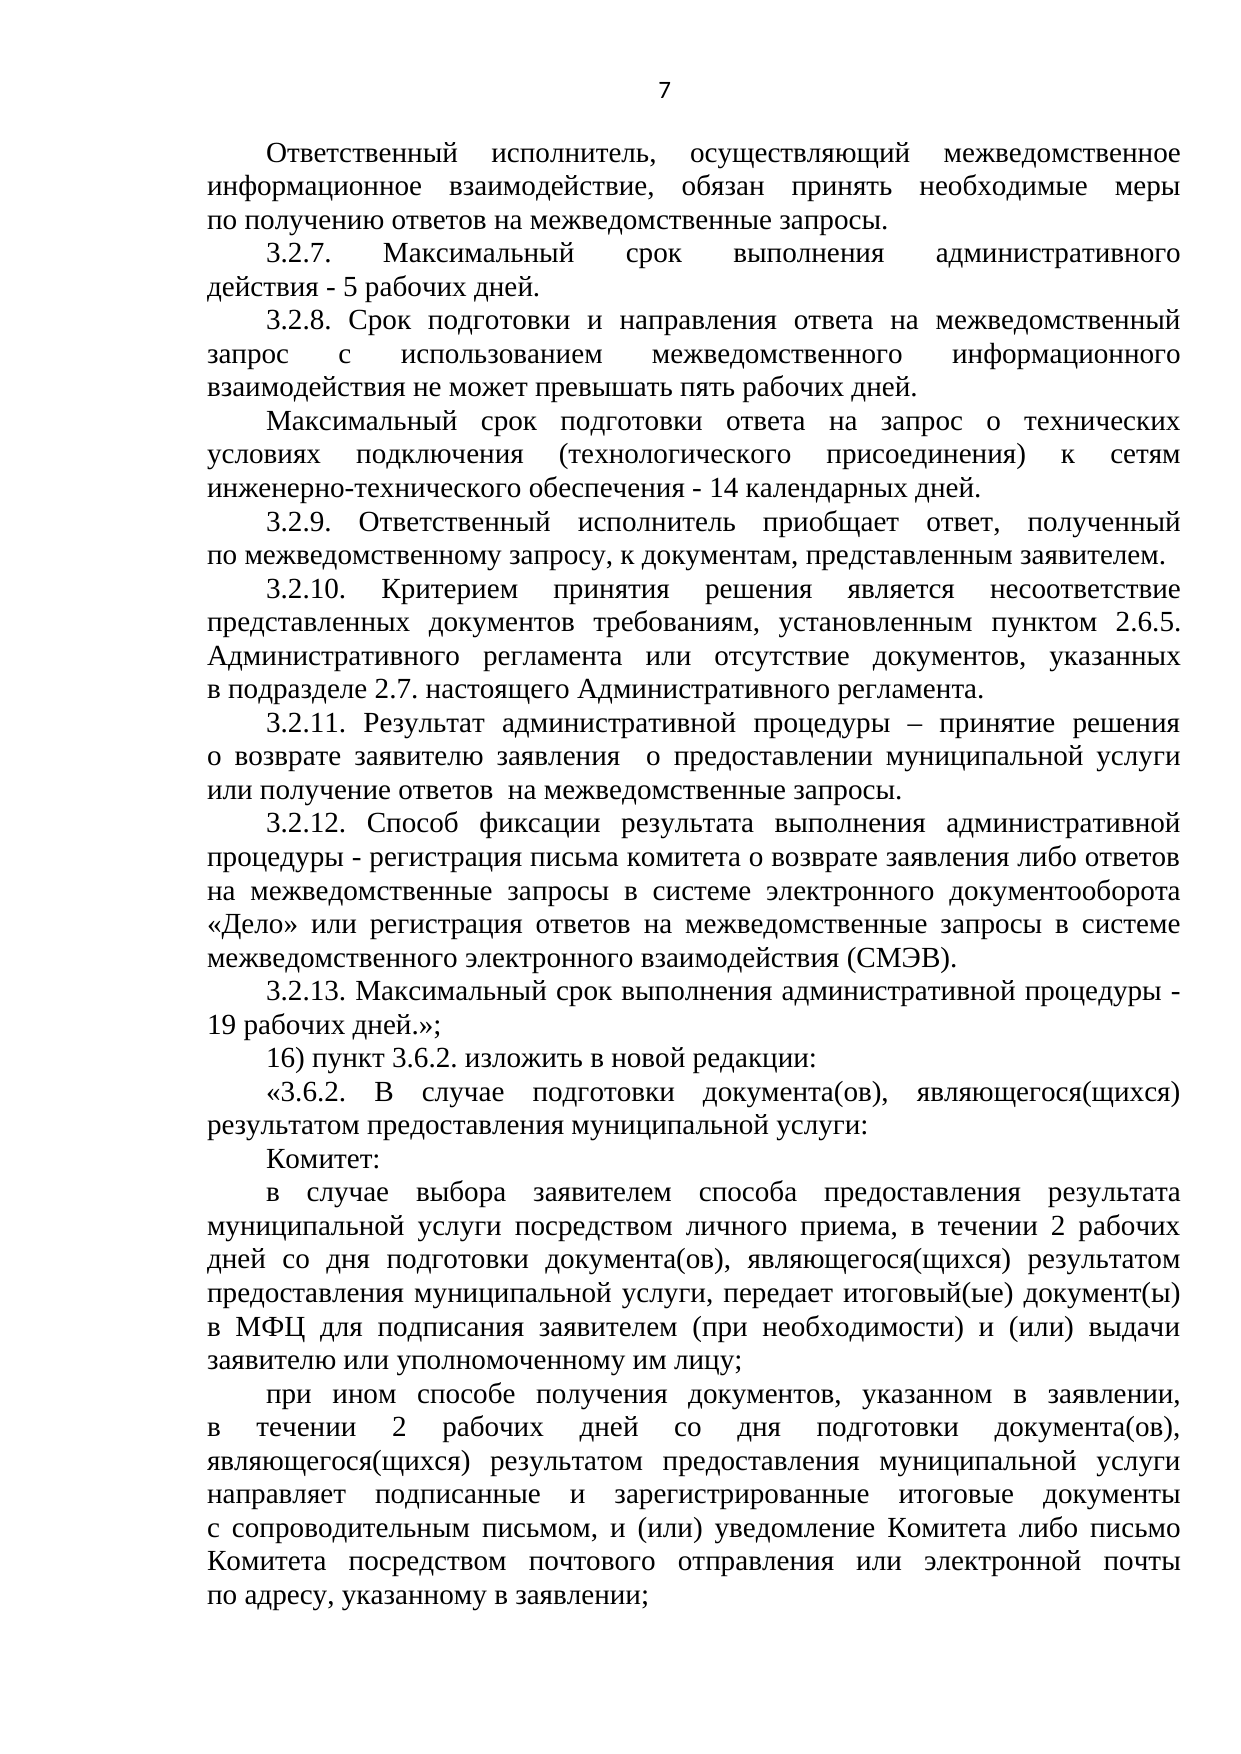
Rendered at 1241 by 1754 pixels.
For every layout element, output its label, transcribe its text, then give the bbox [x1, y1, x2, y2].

text 3.2.7. Максимальный срок выполнения административного действия - 5 рабочих дней. [177, 235, 1152, 302]
text 3.2.13. Максимальный срок выполнения административной процедуры - 19 рабочих дней.»; [177, 973, 1152, 1040]
text 3.2.9. Ответственный исполнитель приобщает ответ, полученный по межведомственному запросу, к документам, представленным заявителем. [177, 504, 1152, 571]
text 16) пункт 3.6.2. изложить в новой редакции: [177, 1040, 1152, 1074]
text Максимальный срок подготовки ответа на запрос о технических условиях подключения (технологического присоединения) к сетям инженерно-технического обеспечения - 14 календарных дней. [177, 403, 1152, 504]
text 3.2.11. Результат административной процедуры – принятие решения о возврате заявителю заявления о предоставлении муниципальной услуги или получение ответов на межведомственные запросы. [177, 705, 1152, 806]
text 3.2.8. Срок подготовки и направления ответа на межведомственный запрос с использованием межведомственного информационного взаимодействия не может превышать пять рабочих дней. [177, 302, 1152, 403]
text «3.6.2. В случае подготовки документа(ов), являющегося(щихся) результатом предоставления муниципальной услуги: [177, 1074, 1152, 1141]
text 3.2.12. Способ фиксации результата выполнения административной процедуры - регистрация письма комитета о возврате заявления либо ответов на межведомственные запросы в системе электронного документооборота «Дело» или регистрация ответов на межведомственные запросы в системе межведомственного электронного взаимодействия (СМЭВ). [177, 806, 1152, 973]
text Ответственный исполнитель, осуществляющий межведомственное информационное взаимодействие, обязан принять необходимые меры по получению ответов на межведомственные запросы. [177, 135, 1152, 235]
text при ином способе получения документов, указанном в заявлении, в течении 2 рабочих дней со дня подготовки документа(ов), являющегося(щихся) результатом предоставления муниципальной услуги направляет подписанные и зарегистрированные итоговые документы с сопроводительным письмом, и (или) уведомление Комитета либо письмо Комитета посредством почтового отправления или электронной почты по адресу, указанному в заявлении; [177, 1376, 1152, 1611]
text в случае выбора заявителем способа предоставления результата муниципальной услуги посредством личного приема, в течении 2 рабочих дней со дня подготовки документа(ов), являющегося(щихся) результатом предоставления муниципальной услуги, передает итоговый(ые) документ(ы) в МФЦ для подписания заявителем (при необходимости) и (или) выдачи заявителю или уполномоченному им лицу; [177, 1174, 1152, 1376]
text Комитет: [177, 1141, 1152, 1174]
text 3.2.10. Критерием принятия решения является несоответствие представленных документов требованиям, установленным пунктом 2.6.5. Административного регламента или отсутствие документов, указанных в подразделе 2.7. настоящего Административного регламента. [177, 571, 1152, 705]
